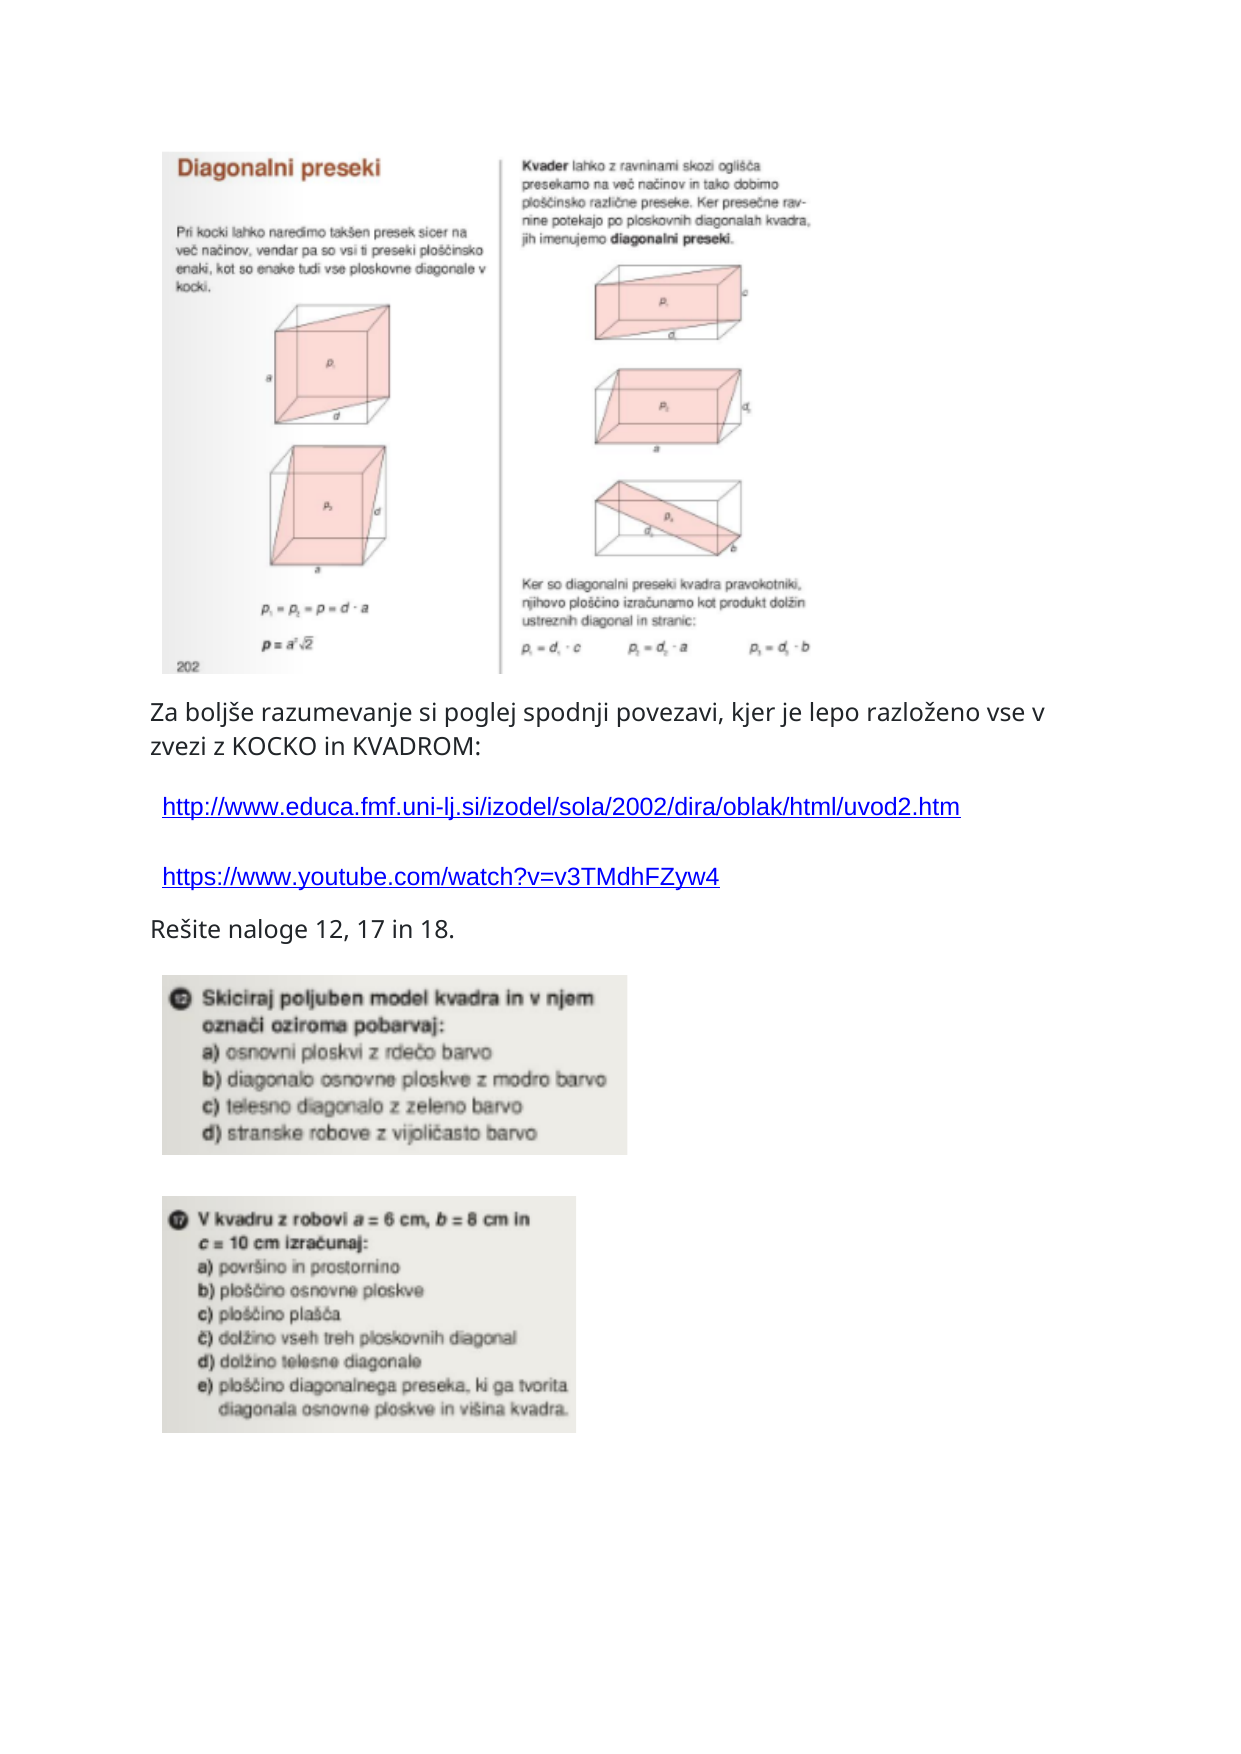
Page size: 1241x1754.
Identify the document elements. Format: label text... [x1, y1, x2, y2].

picture [162, 150, 828, 674]
text Rešite naloge 12, 17 in 18. [150, 912, 1090, 946]
picture [162, 1196, 577, 1433]
text https://www.youtube.com/watch?v=v3TMdhFZyw4 [162, 862, 1015, 891]
picture [162, 975, 628, 1155]
text Za boljše razumevanje si poglej spodnji povezavi, kjer je lepo razloženo vse v zvezi z KOCKO in KVADROM: [150, 694, 1090, 762]
text http://www.educa.fmf.uni-lj.si/izodel/sola/2002/dira/oblak/html/uvod2.htm [162, 792, 1015, 820]
